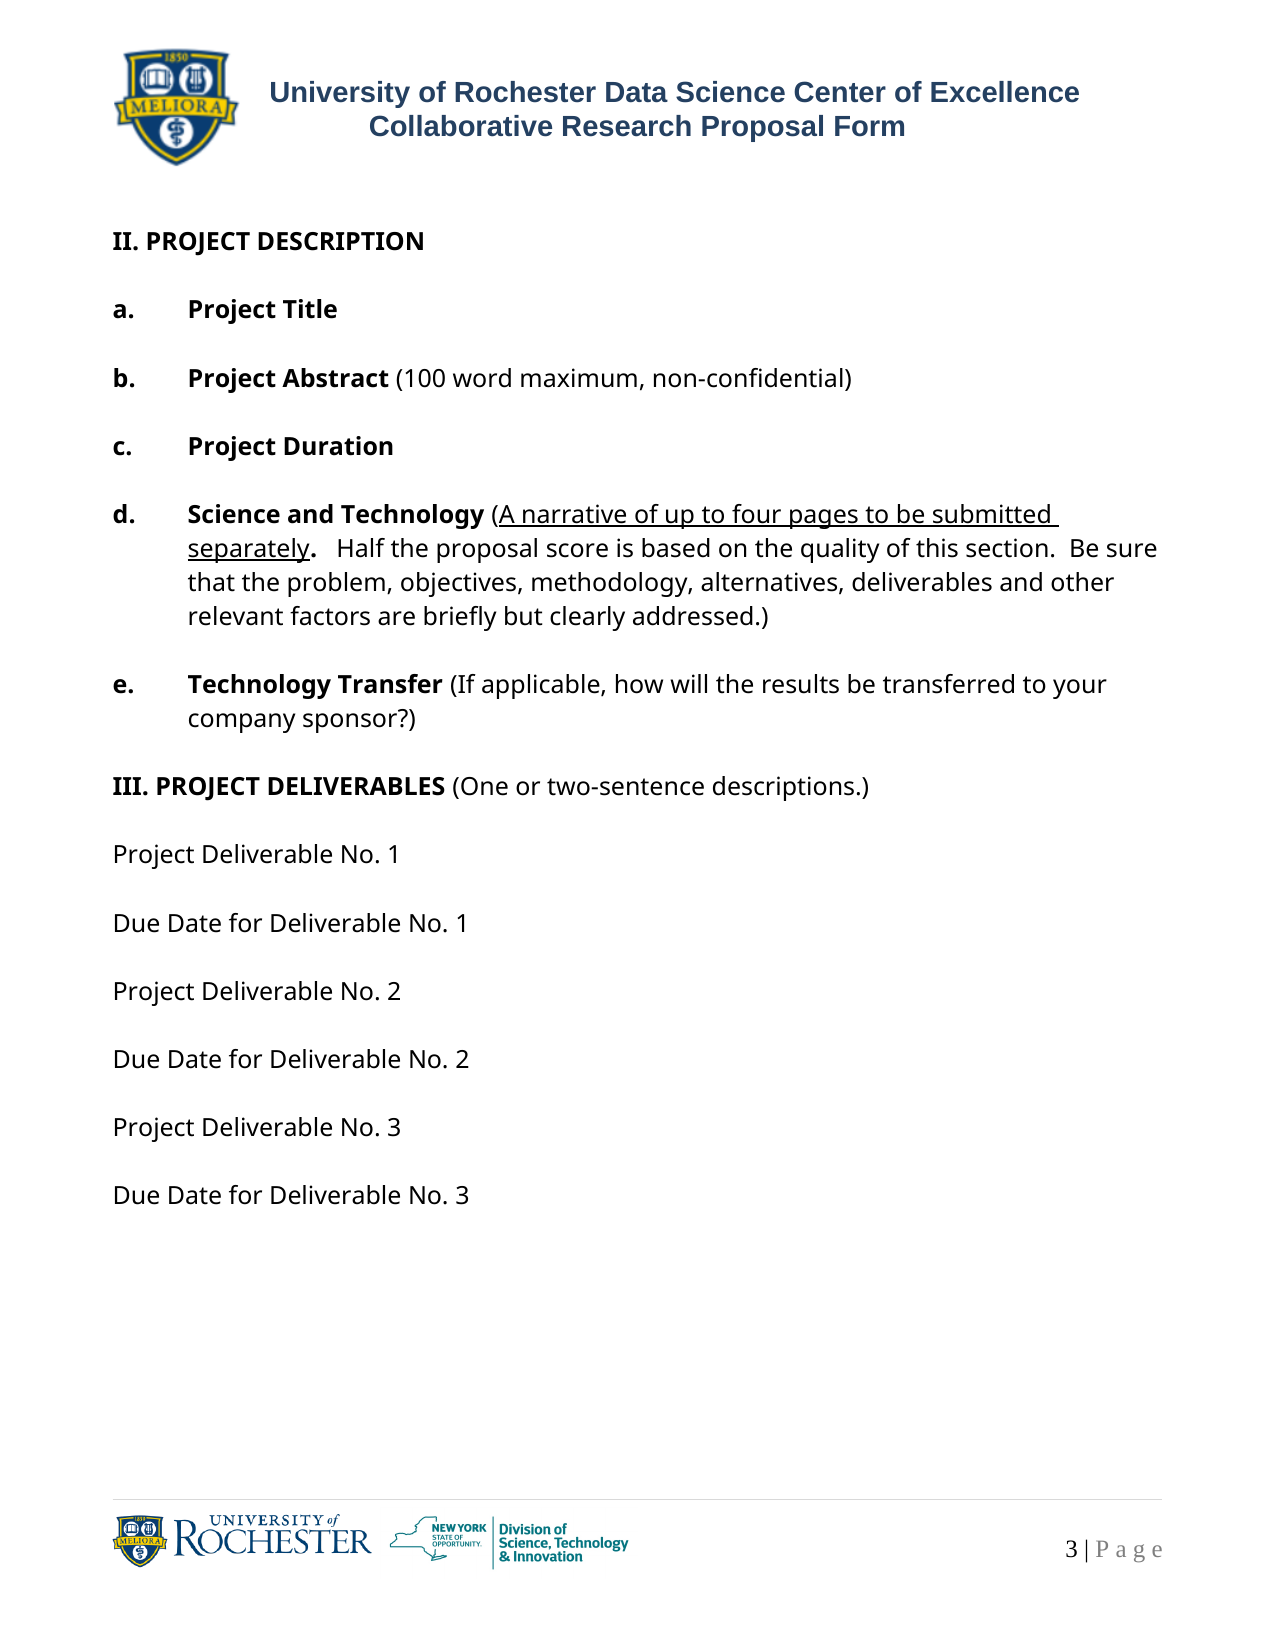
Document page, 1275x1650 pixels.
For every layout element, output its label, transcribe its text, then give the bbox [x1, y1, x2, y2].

subtitle c. Project Duration [112, 428, 1162, 462]
text a. Project Title [112, 292, 1162, 326]
text Due Date for Deliverable No. 1 [112, 905, 1162, 939]
text e. Technology Transfer (If applicable, how will the results be transferred to your company sponsor?) [112, 667, 1162, 735]
text II. PROJECT DESCRIPTION [112, 224, 1162, 258]
picture [112, 1514, 372, 1568]
text Due Date for Deliverable No. 2 [112, 1041, 1162, 1076]
text d. Science and Technology (A narrative of up to four pages to be submitted separately. Half the proposal score is based on the quality of this section. Be sure that the problem, objectives, methodology, alternatives, deliverables and other relevant factors are briefly but clearly addressed.) [112, 496, 1162, 633]
text Due Date for Deliverable No. 3 [112, 1178, 1162, 1212]
subtitle b. Project Abstract (100 word maximum, non-confidential) [112, 360, 1162, 394]
text Project Deliverable No. 1 [112, 837, 1162, 871]
text Project Deliverable No. 2 [112, 973, 1162, 1007]
text III. PROJECT DELIVERABLES (One or two-sentence descriptions.) [112, 769, 1162, 803]
picture [380, 1507, 638, 1579]
text Project Deliverable No. 3 [112, 1109, 1162, 1144]
picture [108, 31, 245, 175]
